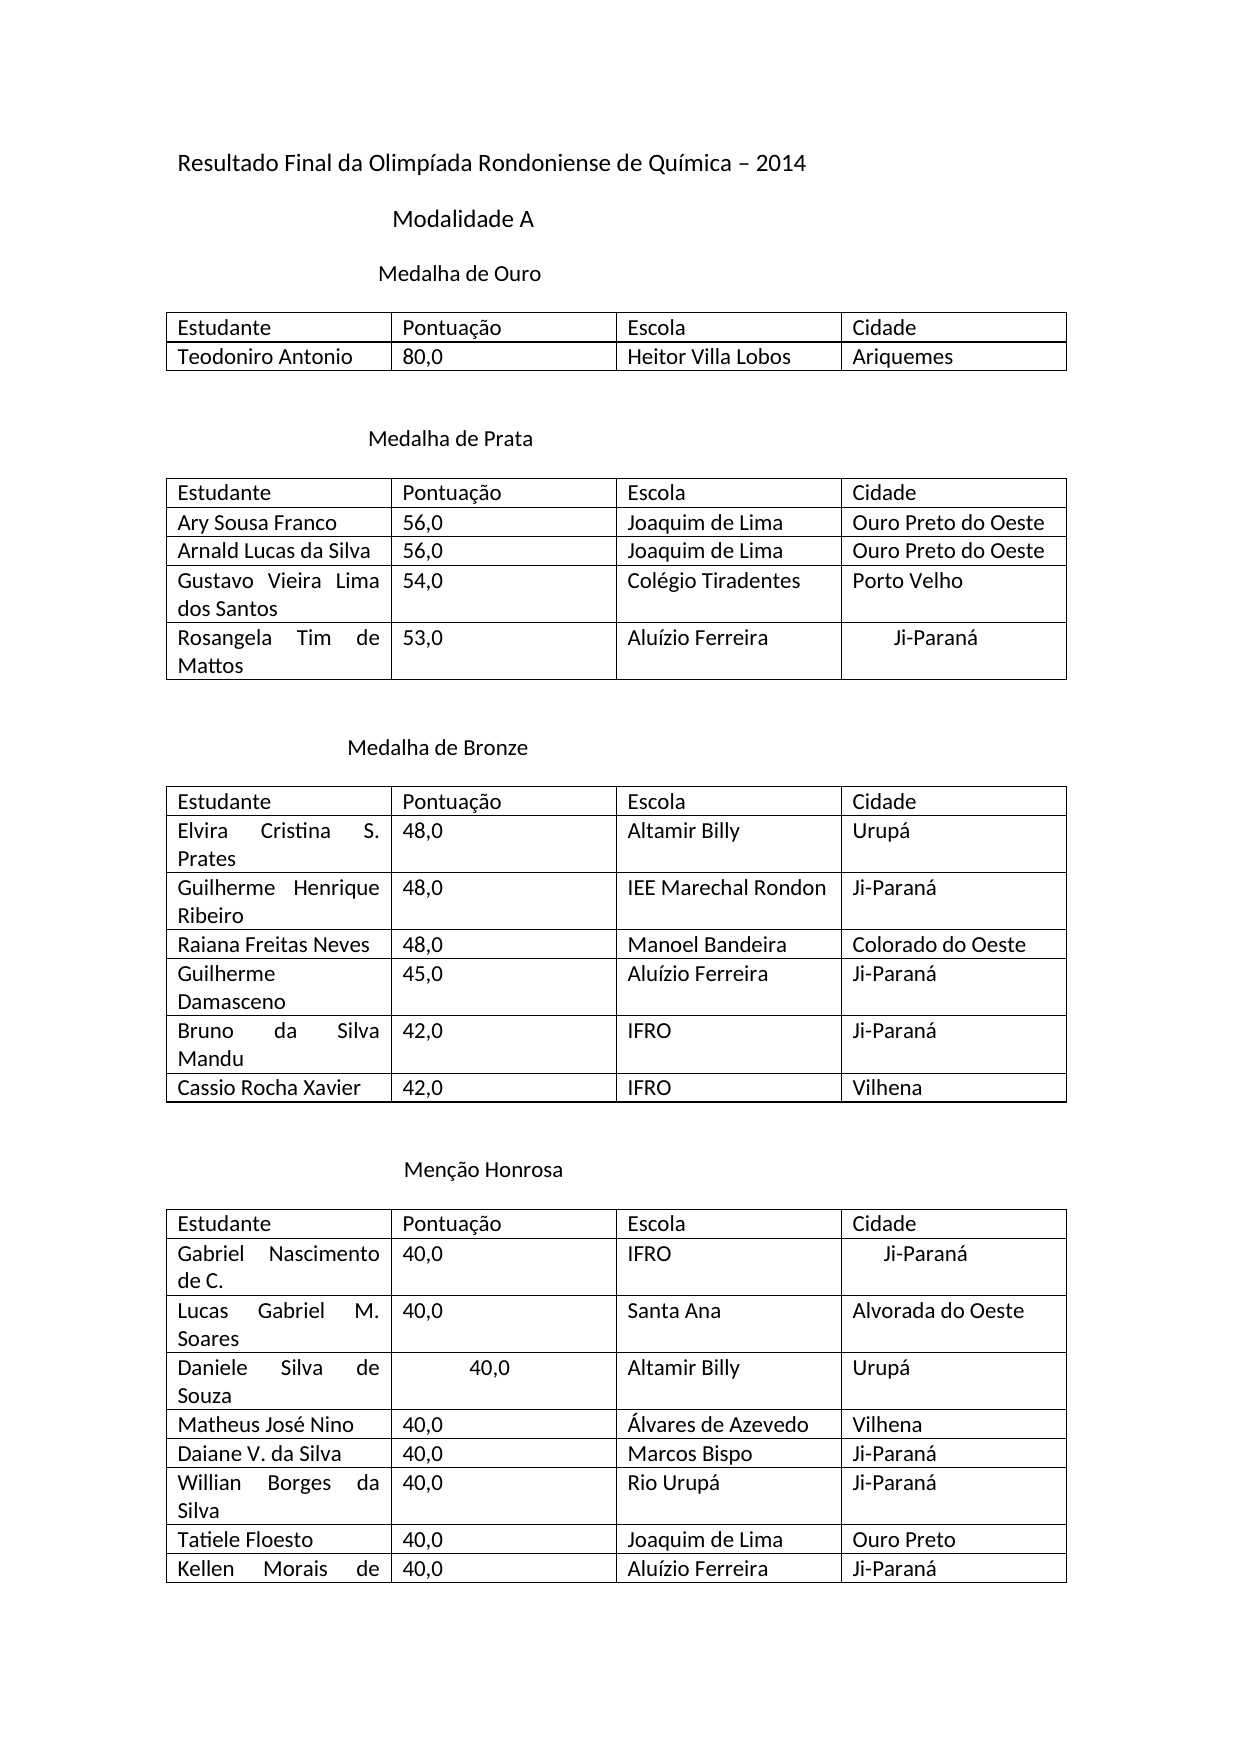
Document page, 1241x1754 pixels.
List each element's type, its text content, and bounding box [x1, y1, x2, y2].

table_cell Joaquim de Lima [617, 537, 841, 565]
table_cell Ji-Paraná [842, 873, 1066, 929]
table_cell Vilhena [842, 1074, 1066, 1101]
table_cell Rio Urupá [617, 1468, 841, 1524]
table_cell Ji-Paraná [842, 959, 1066, 1015]
table_header Escola [617, 787, 841, 815]
table_header Cidade [842, 787, 1066, 815]
table_cell Ji-Paraná [842, 1468, 1066, 1524]
table_cell Álvares de Azevedo [617, 1410, 841, 1438]
table_cell 53,0 [392, 623, 616, 679]
table_cell Altamir Billy [617, 816, 841, 872]
table_cell 54,0 [392, 566, 616, 622]
table_cell Colorado do Oeste [842, 930, 1066, 958]
text Menção Honrosa [177, 1156, 1063, 1183]
text Medalha de Prata [177, 424, 1063, 452]
table_cell 48,0 [392, 816, 616, 872]
table_cell 42,0 [392, 1074, 616, 1101]
table_cell Aluízio Ferreira [617, 959, 841, 1015]
table_header Pontuação [392, 313, 616, 341]
table_cell Ji-Paraná [842, 1554, 1066, 1582]
table_cell Aluízio Ferreira [617, 623, 841, 679]
table_cell 40,0 [392, 1525, 616, 1553]
table_cell Daniele Silva de Souza [167, 1353, 391, 1409]
table_cell 40,0 [392, 1439, 616, 1467]
table_cell Tatiele Floesto [167, 1525, 391, 1553]
table_cell IFRO [617, 1016, 841, 1072]
table_cell Altamir Billy [617, 1353, 841, 1409]
table_cell IFRO [617, 1074, 841, 1101]
table_cell Ariquemes [842, 343, 1066, 370]
table_cell Rosangela Tim de Mattos [167, 623, 391, 679]
table_cell Joaquim de Lima [617, 1525, 841, 1553]
table_cell 56,0 [392, 537, 616, 565]
table_header Cidade [842, 479, 1066, 507]
text Medalha de Ouro [177, 259, 1063, 287]
table_cell Ary Sousa Franco [167, 508, 391, 536]
table_cell Ouro Preto [842, 1525, 1066, 1553]
table_cell Marcos Bispo [617, 1439, 841, 1467]
table_cell Daiane V. da Silva [167, 1439, 391, 1467]
table_cell Willian Borges da Silva [167, 1468, 391, 1524]
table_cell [167, 1554, 391, 1582]
table_cell 42,0 [392, 1016, 616, 1072]
table_cell Urupá [842, 816, 1066, 872]
text Modalidade A [177, 203, 1063, 234]
table_cell Elvira Cristina S. Prates [167, 816, 391, 872]
table_cell IEE Marechal Rondon [617, 873, 841, 929]
table_header Cidade [842, 313, 1066, 341]
table_header Estudante [167, 787, 391, 815]
table_cell Ouro Preto do Oeste [842, 537, 1066, 565]
table_cell 56,0 [392, 508, 616, 536]
table_cell 40,0 [392, 1410, 616, 1438]
table_cell Ji-Paraná [842, 1439, 1066, 1467]
table_cell Guilherme Damasceno [167, 959, 391, 1015]
table_cell 40,0 [392, 1296, 616, 1352]
table_cell Gustavo Vieira Lima dos Santos [167, 566, 391, 622]
table_header Pontuação [392, 479, 616, 507]
table_header Escola [617, 313, 841, 341]
table_cell Matheus José Nino [167, 1410, 391, 1438]
table_header Pontuação [392, 787, 616, 815]
table_header Pontuação [392, 1210, 616, 1238]
table_cell 40,0 [392, 1468, 616, 1524]
table_cell Urupá [842, 1353, 1066, 1409]
table_cell Gabriel Nascimento de C. [167, 1239, 391, 1295]
table_cell 40,0 [392, 1239, 616, 1295]
table_cell Ji-Paraná [842, 623, 1066, 679]
table_cell 40,0 [392, 1554, 616, 1582]
table_header Estudante [167, 1210, 391, 1238]
table_cell Santa Ana [617, 1296, 841, 1352]
table_cell IFRO [617, 1239, 841, 1295]
table_cell 80,0 [392, 343, 616, 370]
table_header Estudante [167, 313, 391, 341]
table_cell Ouro Preto do Oeste [842, 508, 1066, 536]
table_cell Vilhena [842, 1410, 1066, 1438]
table_cell Cassio Rocha Xavier [167, 1074, 391, 1101]
table_cell Heitor Villa Lobos [617, 343, 841, 370]
table_cell Teodoniro Antonio [167, 343, 391, 370]
table_header Escola [617, 1210, 841, 1238]
table_header Estudante [167, 479, 391, 507]
table_cell 48,0 [392, 873, 616, 929]
table_cell 45,0 [392, 959, 616, 1015]
table_cell Raiana Freitas Neves [167, 930, 391, 958]
table_cell Ji-Paraná [842, 1016, 1066, 1072]
table_cell 48,0 [392, 930, 616, 958]
table_cell Joaquim de Lima [617, 508, 841, 536]
table_cell Porto Velho [842, 566, 1066, 622]
table_cell Bruno da Silva Mandu [167, 1016, 391, 1072]
table_cell Alvorada do Oeste [842, 1296, 1066, 1352]
text Medalha de Bronze [177, 733, 1063, 761]
table_cell Manoel Bandeira [617, 930, 841, 958]
table_header Escola [617, 479, 841, 507]
text Resultado Final da Olimpíada Rondoniense de Química – 2014 [177, 148, 1063, 178]
table_header Cidade [842, 1210, 1066, 1238]
table_cell Lucas Gabriel M. Soares [167, 1296, 391, 1352]
table_cell Colégio Tiradentes [617, 566, 841, 622]
table_cell 40,0 [392, 1353, 616, 1409]
table_cell Ji-Paraná [842, 1239, 1066, 1295]
table_cell Aluízio Ferreira [617, 1554, 841, 1582]
table_cell Guilherme Henrique Ribeiro [167, 873, 391, 929]
table_cell Arnald Lucas da Silva [167, 537, 391, 565]
